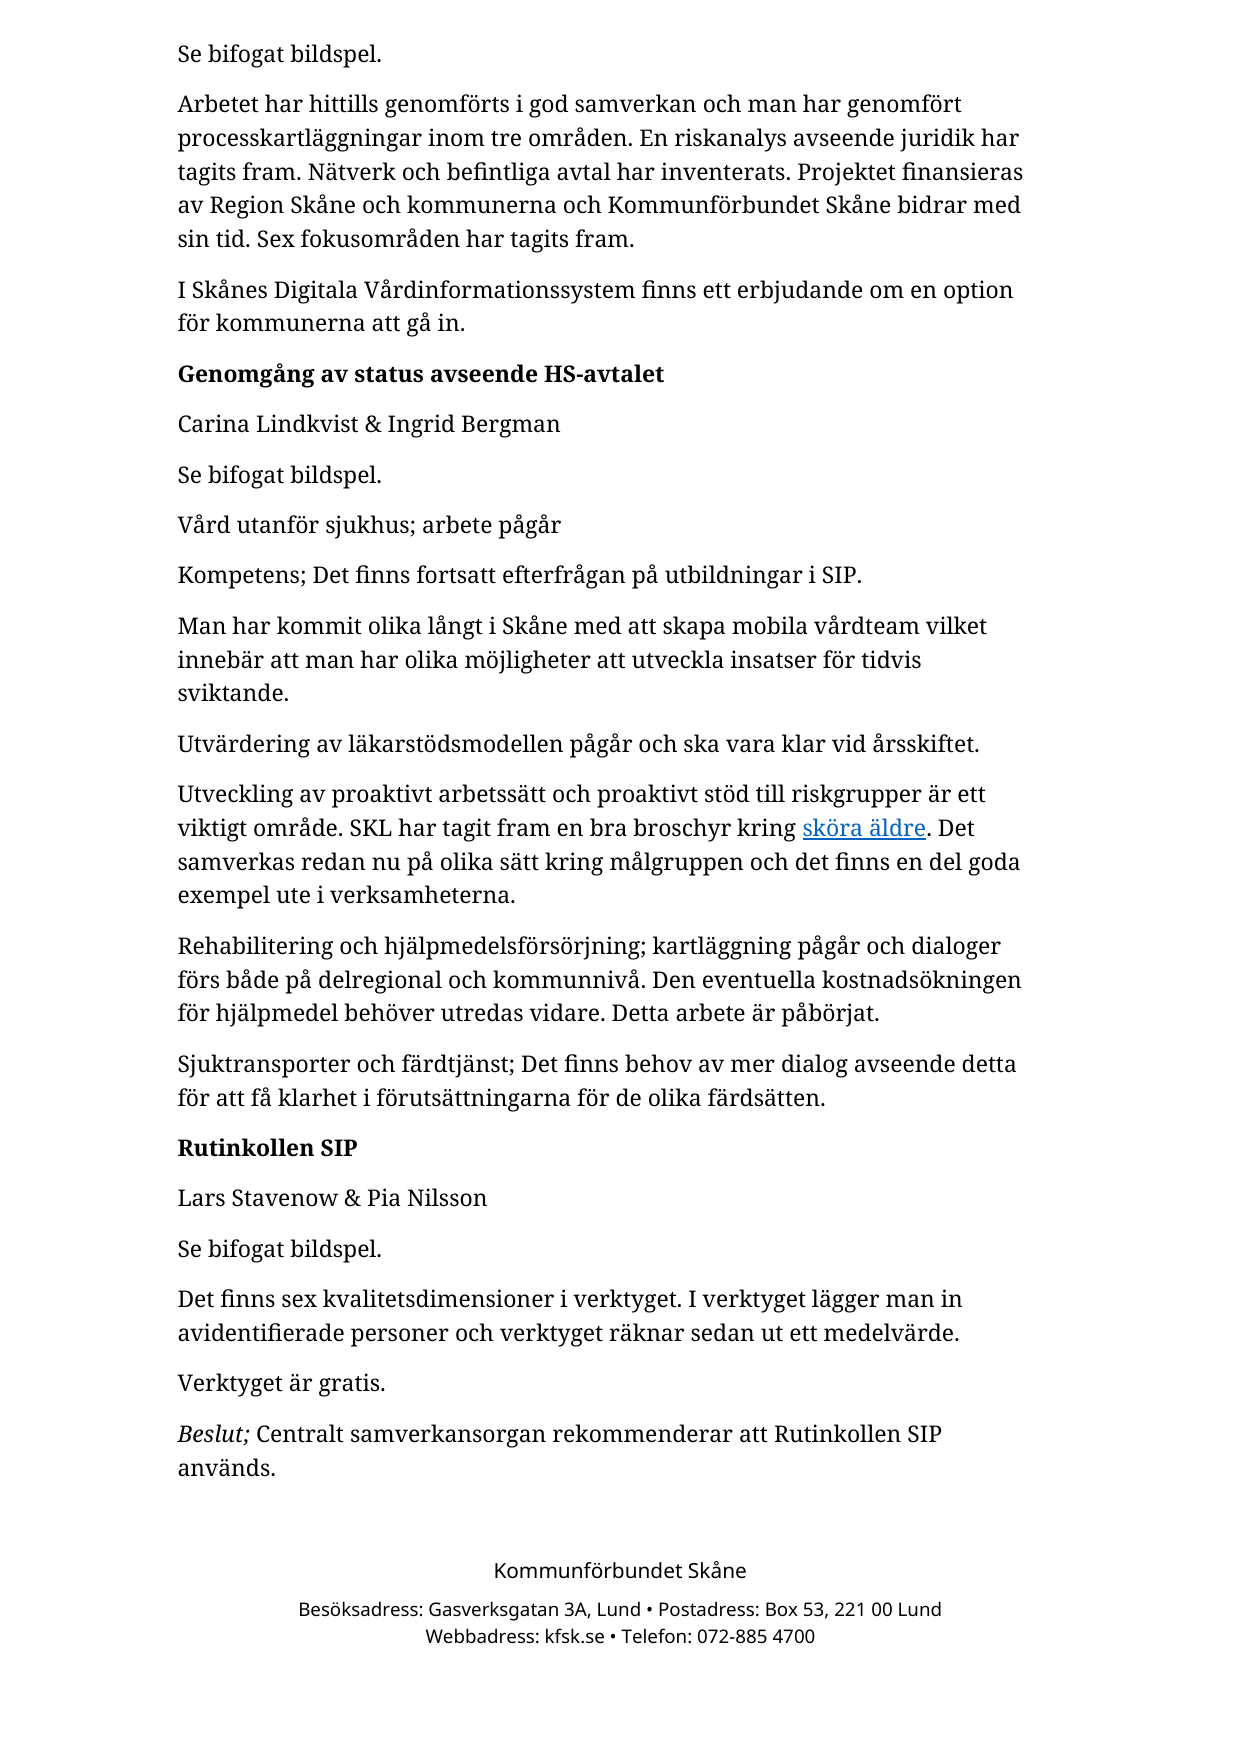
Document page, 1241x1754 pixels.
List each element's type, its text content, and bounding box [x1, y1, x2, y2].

text Utvärdering av läkarstödsmodellen pågår och ska vara klar vid årsskiftet. [177, 728, 1035, 759]
text Det finns sex kvalitetsdimensioner i verktyget. I verktyget lägger man in avidentifierade personer och verktyget räknar sedan ut ett medelvärde. [177, 1283, 1035, 1348]
text Se bifogat bildspel. [177, 459, 1035, 490]
text Genomgång av status avseende HS-avtalet [177, 358, 1035, 389]
text Se bifogat bildspel. [177, 38, 1035, 69]
text Rutinkollen SIP [177, 1132, 1035, 1163]
text Kompetens; Det finns fortsatt efterfrågan på utbildningar i SIP. [177, 559, 1035, 591]
text Verktyget är gratis. [177, 1367, 1035, 1399]
text Se bifogat bildspel. [177, 1233, 1035, 1264]
text Vård utanför sjukhus; arbete pågår [177, 509, 1035, 540]
text I Skånes Digitala Vårdinformationssystem finns ett erbjudande om en option för kommunerna att gå in. [177, 274, 1035, 339]
text Sjuktransporter och färdtjänst; Det finns behov av mer dialog avseende detta för att få klarhet i förutsättningarna för de olika färdsätten. [177, 1048, 1035, 1113]
text Utveckling av proaktivt arbetssätt och proaktivt stöd till riskgrupper är ett viktigt område. SKL har tagit fram en bra broschyr kring sköra äldre. Det samverkas redan nu på olika sätt kring målgruppen och det finns en del goda exempel ute i verksamheterna. [177, 778, 1035, 911]
text Rehabilitering och hjälpmedelsförsörjning; kartläggning pågår och dialoger förs både på delregional och kommunnivå. Den eventuella kostnadsökningen för hjälpmedel behöver utredas vidare. Detta arbete är påbörjat. [177, 930, 1035, 1029]
text Lars Stavenow & Pia Nilsson [177, 1182, 1035, 1214]
text Arbetet har hittills genomförts i god samverkan och man har genomfört processkartläggningar inom tre områden. En riskanalys avseende juridik har tagits fram. Nätverk och befintliga avtal har inventerats. Projektet finansieras av Region Skåne och kommunerna och Kommunförbundet Skåne bidrar med sin tid. Sex fokusområden har tagits fram. [177, 88, 1035, 254]
text Beslut; Centralt samverkansorgan rekommenderar att Rutinkollen SIP används. [177, 1418, 1035, 1483]
text Carina Lindkvist & Ingrid Bergman [177, 408, 1035, 439]
text Man har kommit olika långt i Skåne med att skapa mobila vårdteam vilket innebär att man har olika möjligheter att utveckla insatser för tidvis sviktande. [177, 610, 1035, 709]
